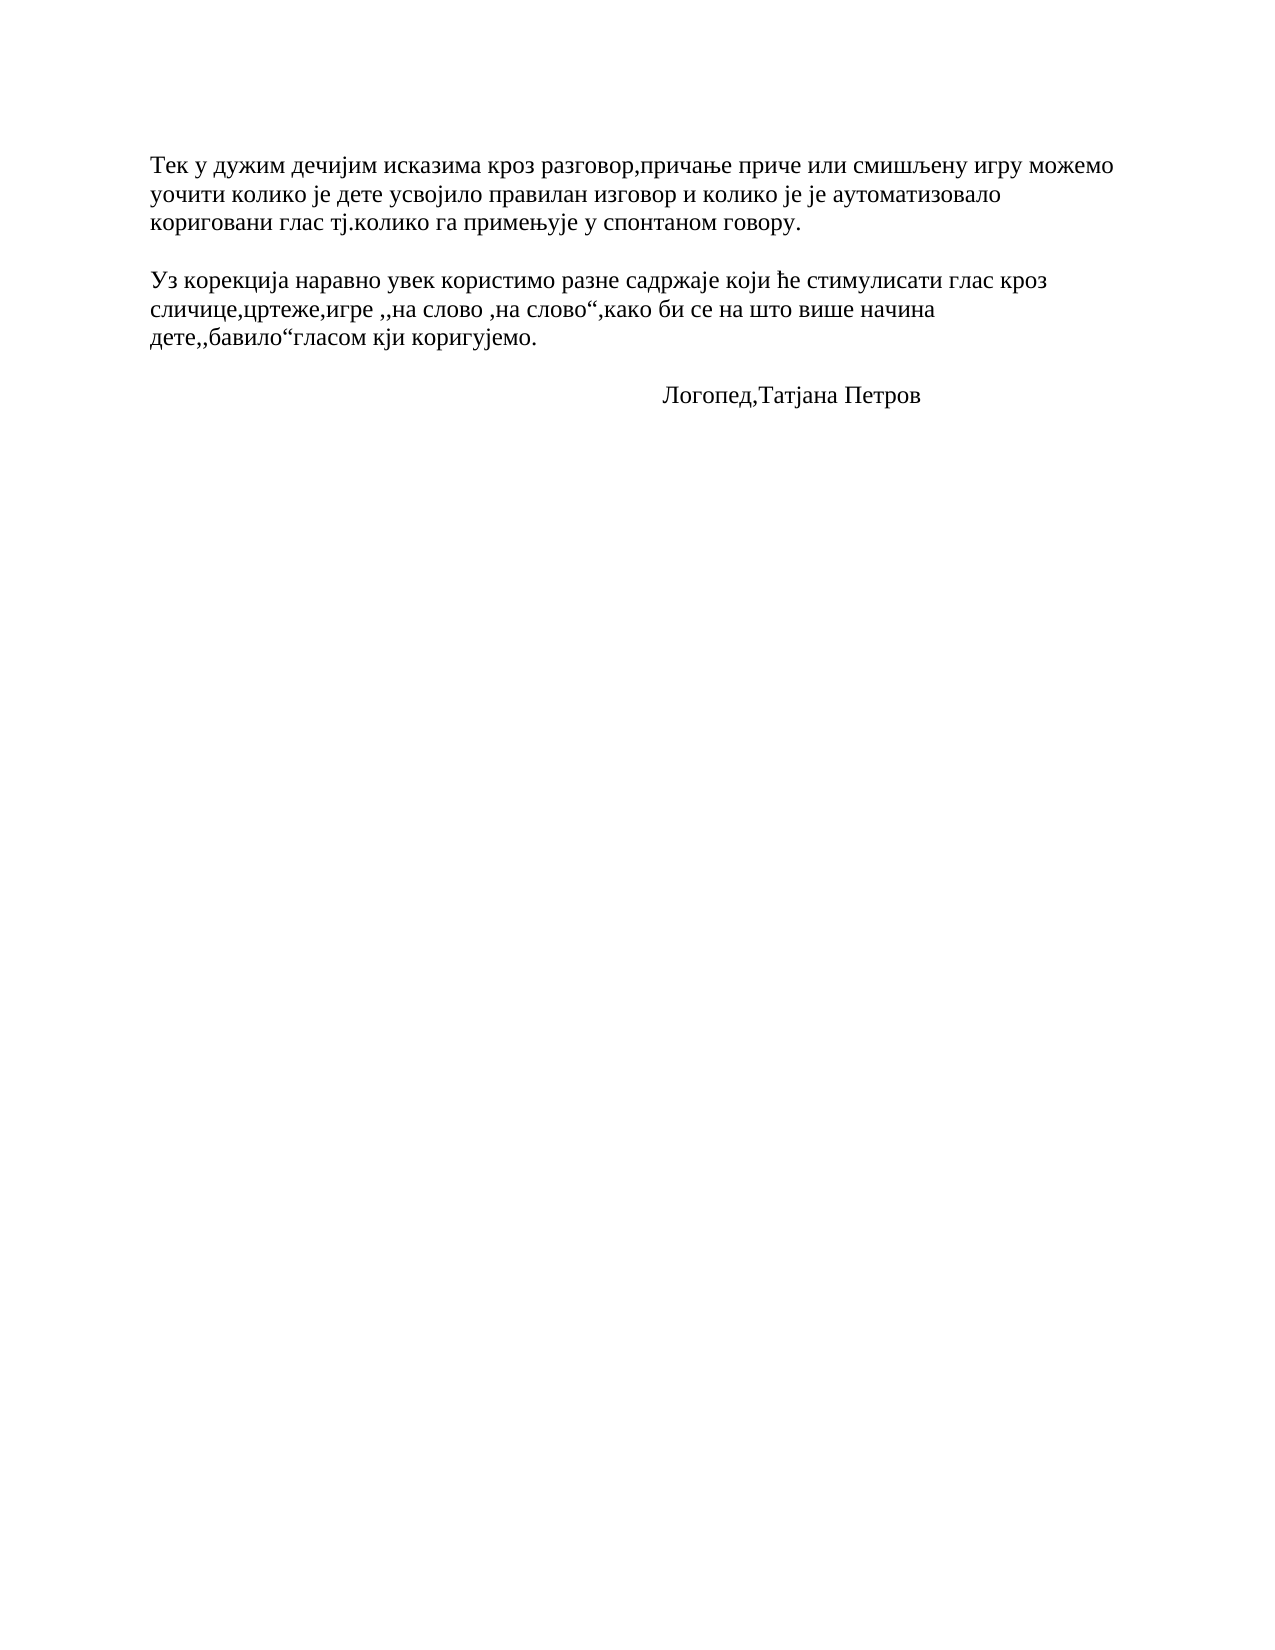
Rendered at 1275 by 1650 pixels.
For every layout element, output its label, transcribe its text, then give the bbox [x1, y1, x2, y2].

text Логопед,Татјана Петров [150, 380, 1125, 409]
text Тек у дужим дечијим исказима кроз разговор,причање приче или смишљену игру можемо уочити колико је дете усвојило правилан изговор и колико је је аутоматизовало кориговани глас тј.колико га примењује у спонтаном говору. [150, 150, 1125, 236]
text Уз корекција наравно увек користимо разне садржаје који ће стимулисати глас кроз сличице,цртеже,игре ,,на слово ,на слово“,како би се на што више начина дете,,бавило“гласом кји коригујемо. [150, 265, 1125, 351]
